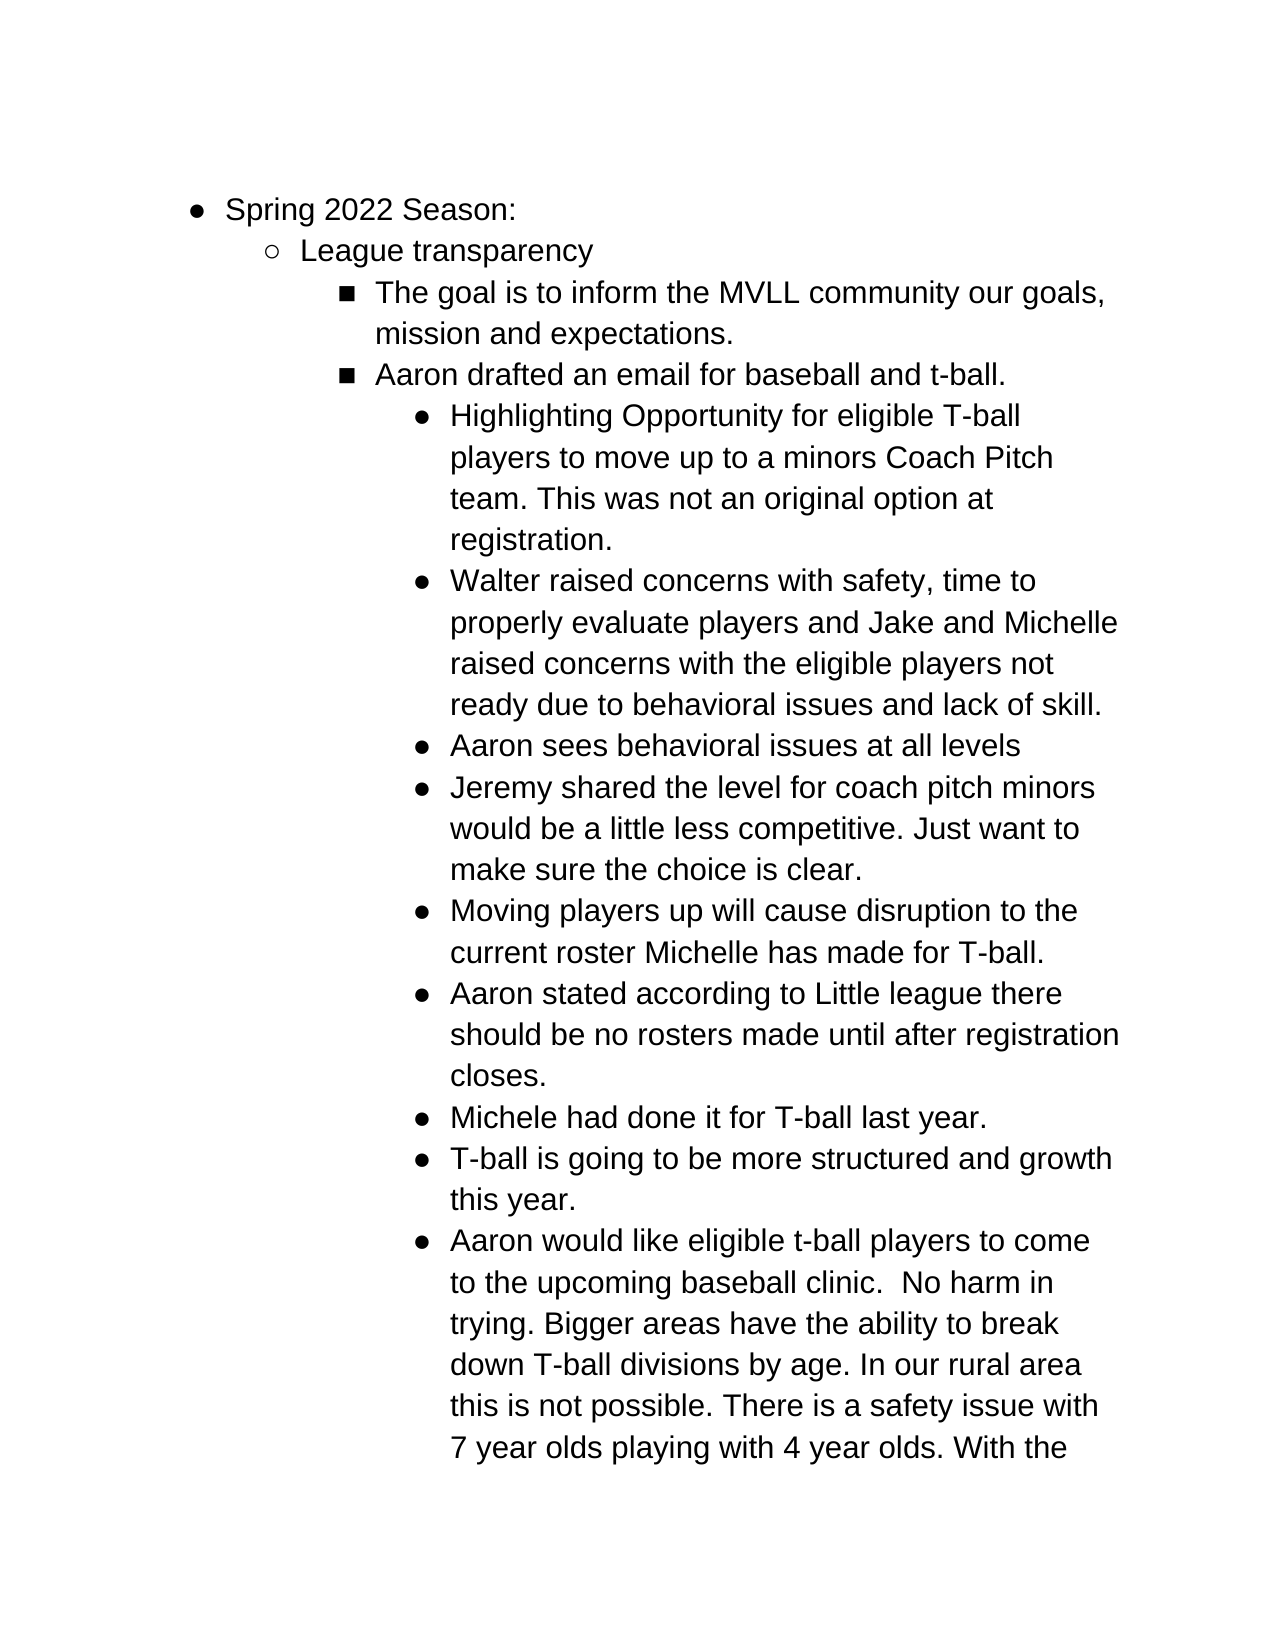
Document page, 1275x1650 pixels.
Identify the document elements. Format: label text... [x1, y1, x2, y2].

list Michele had done it for T-ball last year. [412, 1099, 1125, 1135]
list Aaron drafted an email for baseball and t-ball. [337, 356, 1125, 392]
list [412, 1222, 1125, 1465]
list Aaron sees behavioral issues at all levels [412, 727, 1125, 763]
list Aaron stated according to Little league there should be no rosters made until after registration closes. [412, 975, 1125, 1093]
list Walter raised concerns with safety, time to properly evaluate players and Jake and Michelle raised concerns with the eligible players not ready due to behavioral issues and lack of skill. [412, 562, 1125, 722]
list The goal is to inform the MVLL community our goals, mission and expectations. [337, 274, 1125, 351]
list T-ball is going to be more structured and growth this year. [412, 1140, 1125, 1217]
list Highlighting Opportunity for eligible T-ball players to move up to a minors Coach Pitch team. This was not an original option at registration. [412, 397, 1125, 557]
list Moving players up will cause disruption to the current roster Michelle has made for T-ball. [412, 892, 1125, 970]
list Jeremy shared the level for coach pitch minors would be a little less competitive. Just want to make sure the choice is clear. [412, 769, 1125, 887]
list League transparency [262, 232, 1125, 268]
list Spring 2022 Season: [187, 191, 1125, 227]
